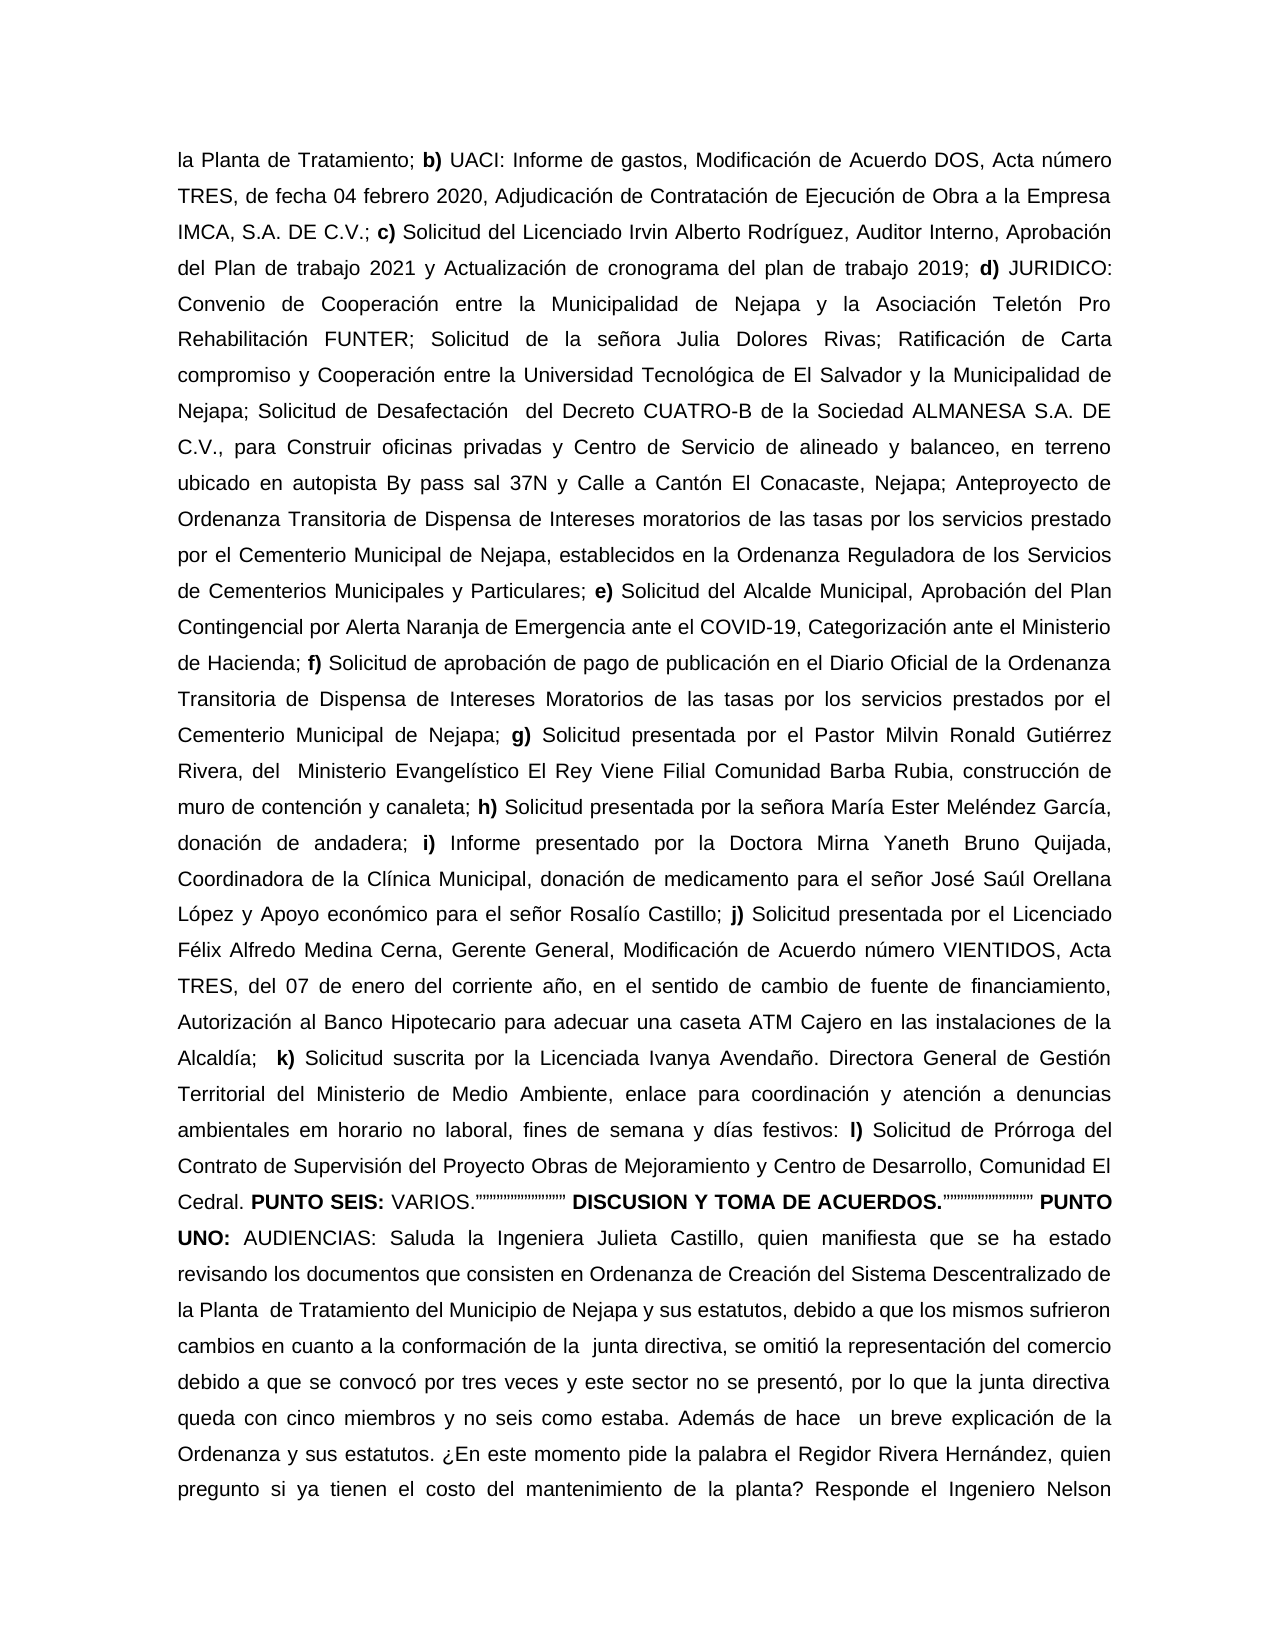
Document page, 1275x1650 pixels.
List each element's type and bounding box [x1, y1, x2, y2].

text [177, 148, 1112, 1501]
